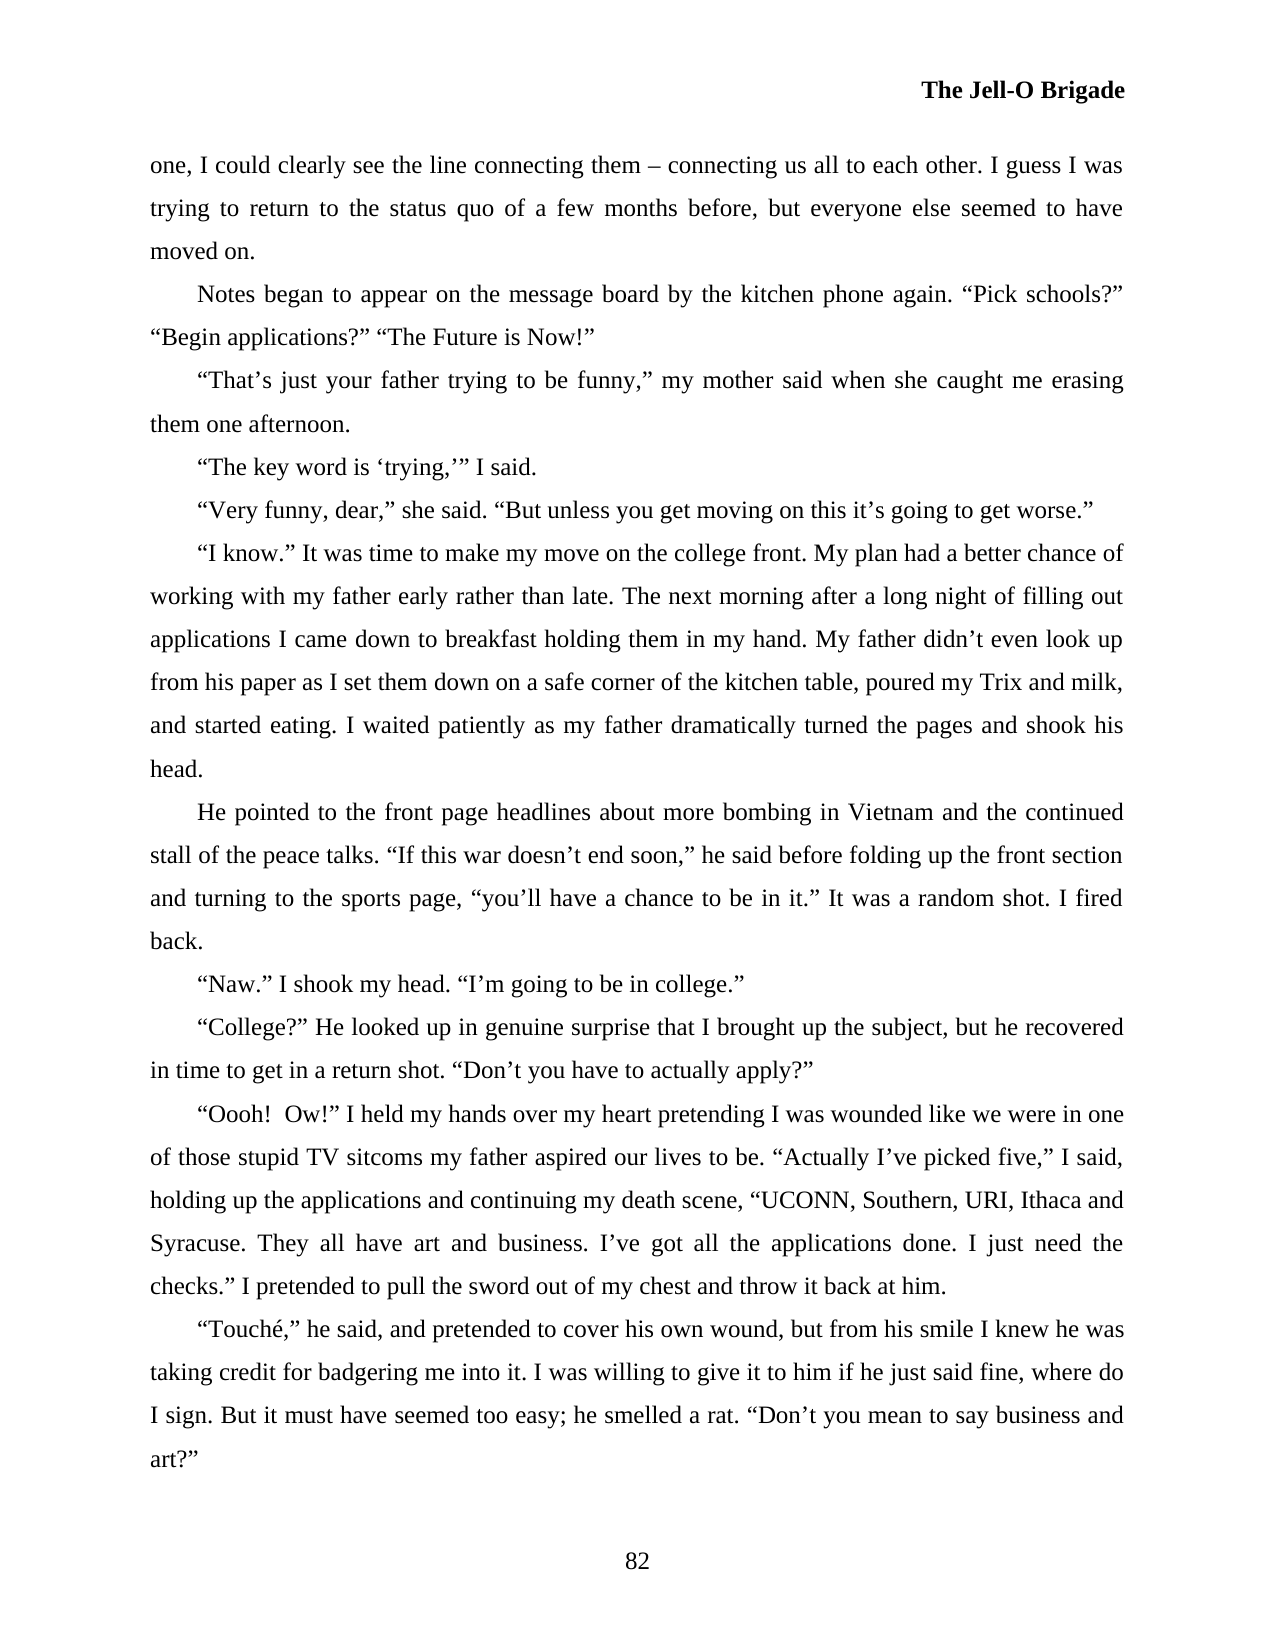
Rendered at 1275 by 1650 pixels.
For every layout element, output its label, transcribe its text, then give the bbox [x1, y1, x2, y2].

text “I know.” It was time to make my move on the college front. My plan had a better chance of working with my father early rather than late. The next morning after a long night of filling out applications I came down to breakfast holding them in my hand. My father didn’t even look up from his paper as I set them down on a safe corner of the kitchen table, poured my Trix and milk, and started eating. I waited patiently as my father dramatically turned the pages and shook his head. [150, 538, 1125, 782]
text “The key word is ‘trying,’” I said. [150, 452, 1125, 481]
text “Oooh! Ow!” I held my hands over my heart pretending I was wounded like we were in one of those stupid TV sitcoms my father aspired our lives to be. “Actually I’ve picked five,” I said, holding up the applications and continuing my death scene, “UCONN, Southern, URI, Ithaca and Syracuse. They all have art and business. I’ve got all the applications done. I just need the checks.” I pretended to pull the sword out of my chest and throw it back at him. [150, 1099, 1125, 1300]
text He pointed to the front page headlines about more bombing in Vietnam and the continued stall of the peace talks. “If this war doesn’t end soon,” he said before folding up the front section and turning to the sports page, “you’ll have a chance to be in it.” It was a random shot. I fired back. [150, 797, 1125, 955]
text “That’s just your father trying to be funny,” my mother said when she caught me erasing them one afternoon. [150, 366, 1125, 437]
text “Touché,” he said, and pretended to cover his own wound, but from his smile I knew he was taking credit for badgering me into it. I was willing to give it to him if he just said fine, where do I sign. But it must have seemed too easy; he smelled a rat. “Don’t you mean to say business and art?” [150, 1314, 1125, 1472]
text Notes began to appear on the message board by the kitchen phone again. “Pick schools?” “Begin applications?” “The Future is Now!” [150, 279, 1125, 351]
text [150, 150, 1125, 265]
text “Very funny, dear,” she said. “But unless you get moving on this it’s going to get worse.” [150, 495, 1125, 524]
text “College?” He looked up in genuine surprise that I brought up the subject, but he recovered in time to get in a return shot. “Don’t you have to actually apply?” [150, 1012, 1125, 1084]
text “Naw.” I shook my head. “I’m going to be in college.” [150, 969, 1125, 998]
